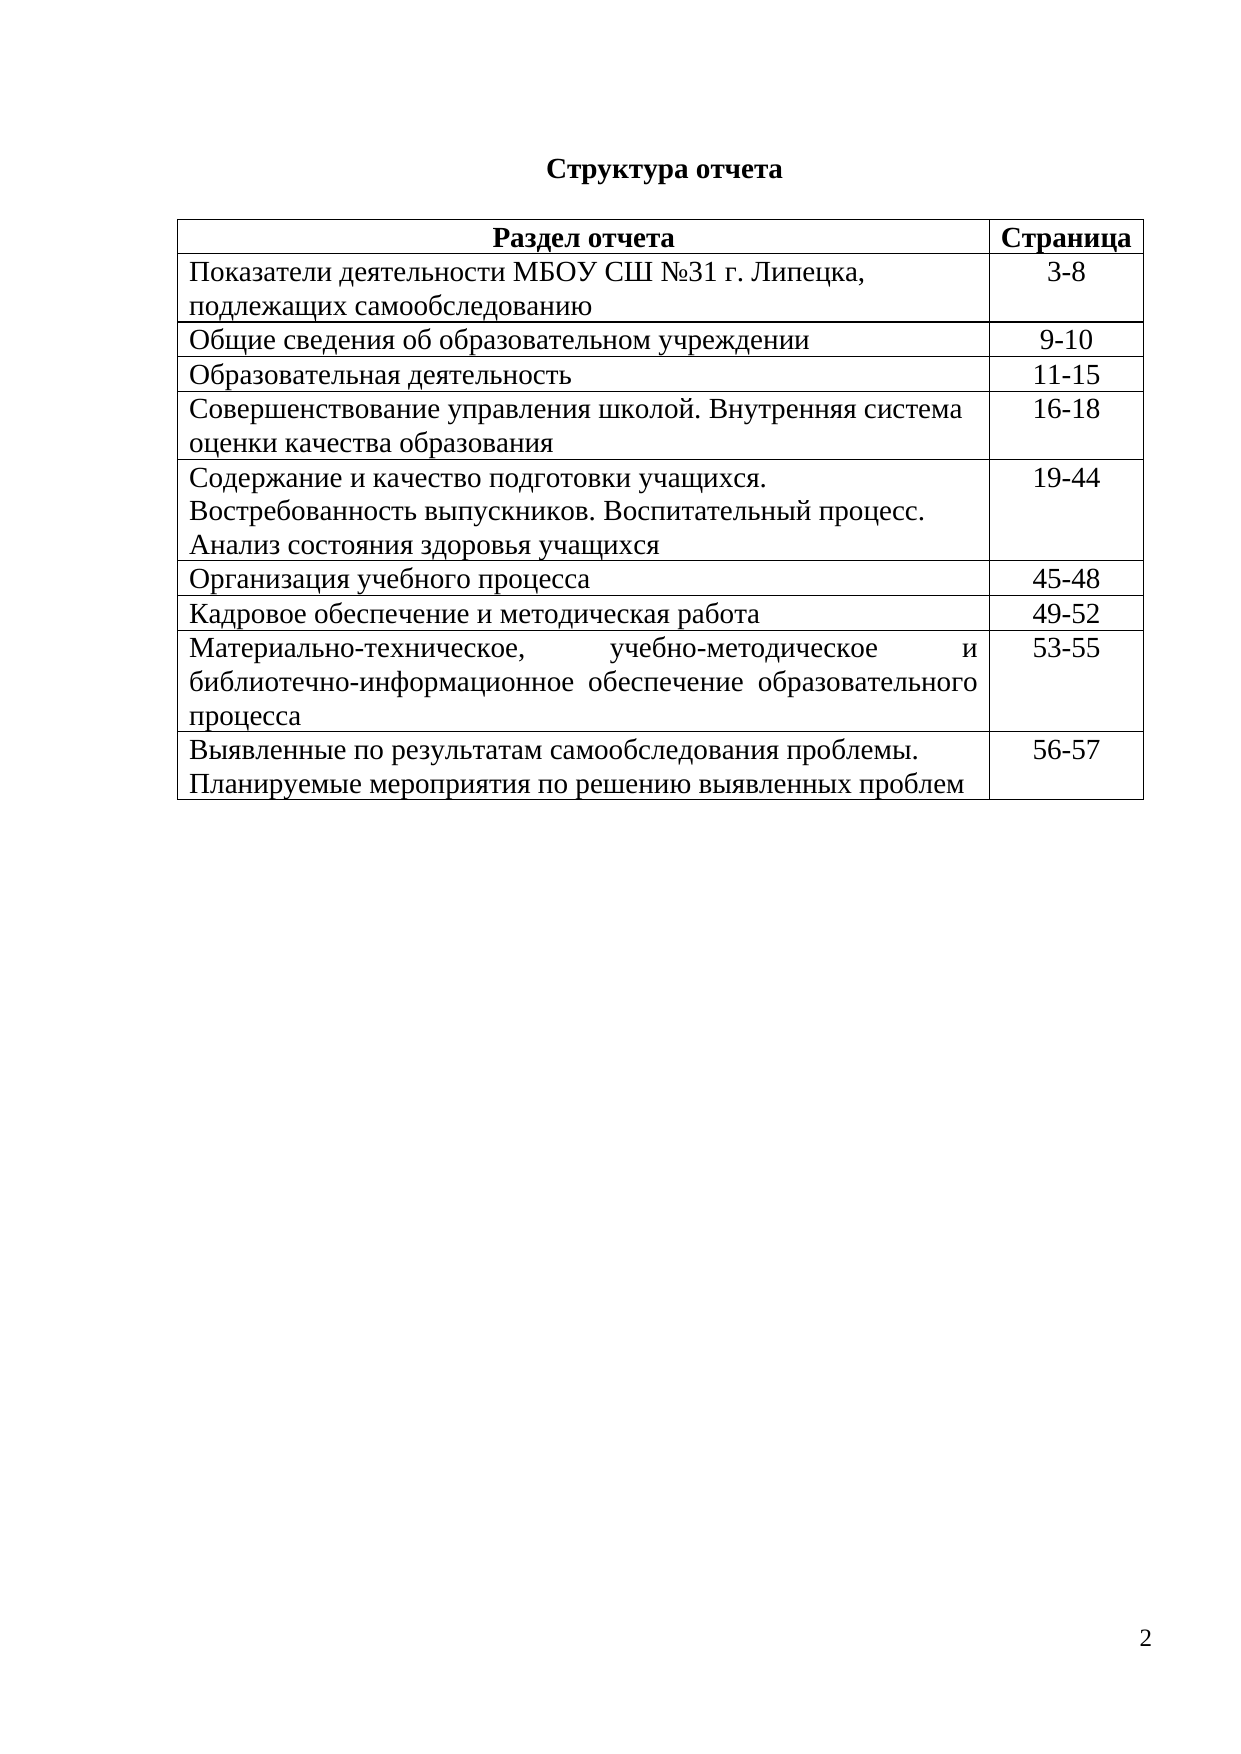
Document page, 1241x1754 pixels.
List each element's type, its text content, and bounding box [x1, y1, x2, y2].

table_cell 16-18 [990, 392, 1143, 459]
table_cell Содержание и качество подготовки учащихся. Востребованность выпускников. Воспитательный процесс. Анализ состояния здоровья учащихся [178, 460, 989, 560]
table_cell Образовательная деятельность [178, 357, 989, 391]
table_cell Совершенствование управления школой. Внутренняя система оценки качества образования [178, 392, 989, 459]
table_cell 56-57 [990, 732, 1143, 799]
table_cell Организация учебного процесса [178, 561, 989, 595]
table_cell 11-15 [990, 357, 1143, 391]
table_cell 53-55 [990, 631, 1143, 731]
table_cell Материально-техническое, учебно-методическое и библиотечно-информационное обеспечение образовательного процесса [178, 631, 989, 731]
table_cell Общие сведения об образовательном учреждении [178, 323, 989, 356]
table_header Раздел отчета [178, 220, 989, 253]
text Структура отчета [177, 152, 1152, 185]
table_cell 3-8 [990, 254, 1143, 321]
table_cell 9-10 [990, 323, 1143, 356]
table_cell 45-48 [990, 561, 1143, 595]
table_cell Кадровое обеспечение и методическая работа [178, 596, 989, 629]
table_cell Показатели деятельности МБОУ СШ №31 г. Липецка, подлежащих самообследованию [178, 254, 989, 321]
table_cell 49-52 [990, 596, 1143, 629]
table_cell 19-44 [990, 460, 1143, 560]
table_header Страница [990, 220, 1143, 253]
table_cell Выявленные по результатам самообследования проблемы. Планируемые мероприятия по решению выявленных проблем [178, 732, 989, 799]
